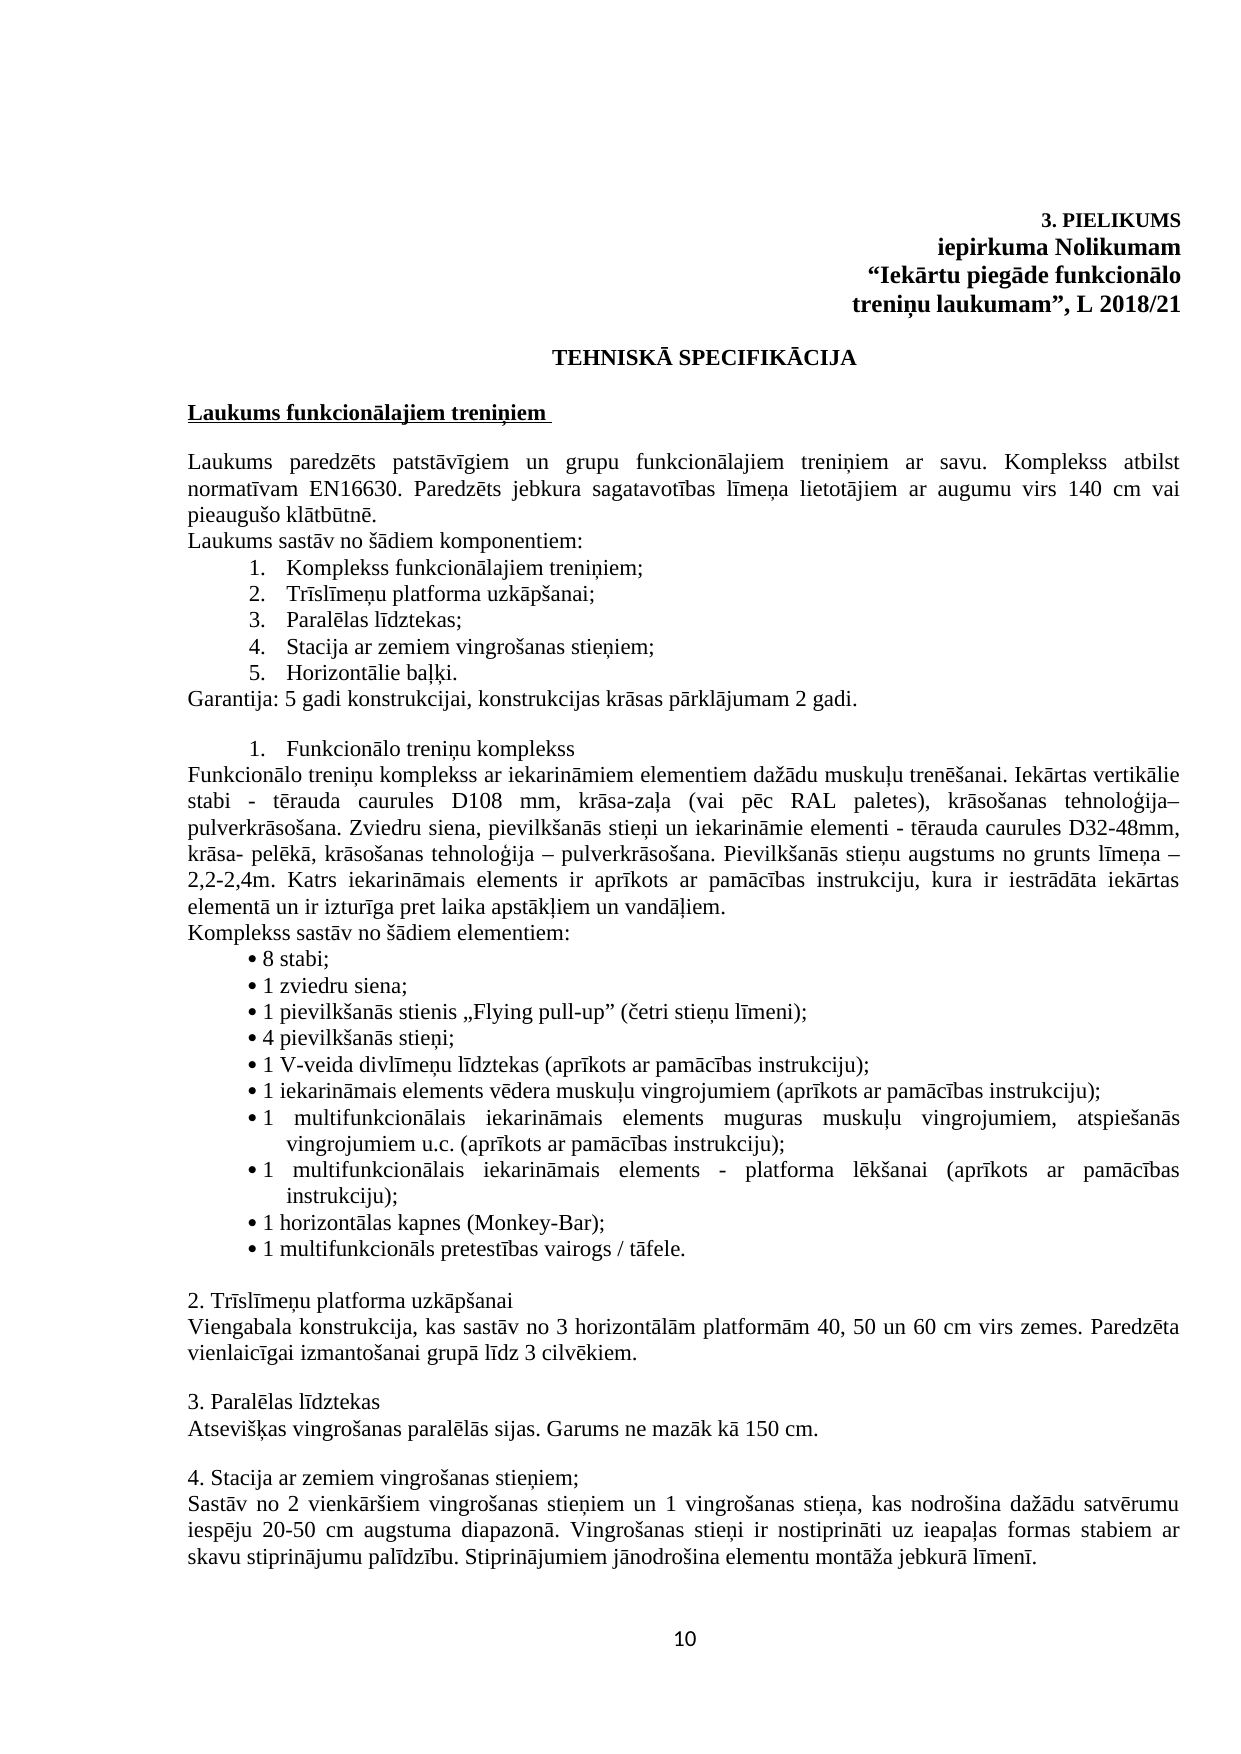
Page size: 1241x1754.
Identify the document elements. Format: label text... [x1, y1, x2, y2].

text treniņu laukumam”, L 2018/21 [187, 289, 1181, 318]
text 3. Paralēlas līdztekas [187, 1388, 1181, 1415]
list 4 pievilkšanās stieņi; [248, 1024, 1181, 1051]
text 4. Stacija ar zemiem vingrošanas stieņiem; [187, 1464, 1181, 1490]
list Funkcionālo treniņu komplekss [248, 734, 1181, 761]
list 1 multifunkcionālais iekarināmais elements muguras muskuļu vingrojumiem, atspiešanās vingrojumiem u.c. (aprīkots ar pamācības instrukciju); [248, 1103, 1181, 1156]
list 1 multifunkcionālais iekarināmais elements - platforma lēkšanai (aprīkots ar pamācības instrukciju); [248, 1156, 1181, 1209]
list Trīslīmeņu platforma uzkāpšanai; [248, 580, 1181, 606]
text TEHNISKĀ SPECIFIKĀCIJA [187, 344, 1221, 371]
text Garantija: 5 gadi konstrukcijai, konstrukcijas krāsas pārklājumam 2 gadi. [187, 686, 1181, 712]
text Sastāv no 2 vienkāršiem vingrošanas stieņiem un 1 vingrošanas stieņa, kas nodrošina dažādu satvērumu iespēju 20-50 cm augstuma diapazonā. Vingrošanas stieņi ir nostiprināti uz ieapaļas formas stabiem ar skavu stiprinājumu palīdzību. Stiprinājumiem jānodrošina elementu montāža jebkurā līmenī. [187, 1490, 1181, 1569]
list Paralēlas līdztekas; [248, 606, 1181, 633]
list 1 multifunkcionāls pretestības vairogs / tāfele. [248, 1235, 1181, 1262]
list 1 iekarināmais elements vēdera muskuļu vingrojumiem (aprīkots ar pamācības instrukciju); [248, 1077, 1181, 1103]
list Komplekss funkcionālajiem treniņiem; [248, 554, 1181, 580]
list Stacija ar zemiem vingrošanas stieņiem; [248, 633, 1181, 659]
list 8 stabi; [248, 945, 1181, 972]
text 3. PIELIKUMS [187, 207, 1181, 232]
list Horizontālie baļķi. [248, 659, 1181, 686]
subtitle Laukums funkcionālajiem treniņiem [187, 399, 1181, 426]
text 2. Trīslīmeņu platforma uzkāpšanai [187, 1287, 1181, 1313]
text Laukums paredzēts patstāvīgiem un grupu funkcionālajiem treniņiem ar savu. Komplekss atbilst normatīvam EN16630. Paredzēts jebkura sagatavotības līmeņa lietotājiem ar augumu virs 140 cm vai pieaugušo klātbūtnē. [187, 448, 1181, 527]
text “Iekārtu piegāde funkcionālo [187, 260, 1181, 289]
text iepirkuma Nolikumam [187, 232, 1181, 260]
list 1 horizontālas kapnes (Monkey-Bar); [248, 1209, 1181, 1235]
list 1 zviedru siena; [248, 972, 1181, 998]
text Viengabala konstrukcija, kas sastāv no 3 horizontālām platformām 40, 50 un 60 cm virs zemes. Paredzēta vienlaicīgai izmantošanai grupā līdz 3 cilvēkiem. [187, 1313, 1181, 1366]
text Funkcionālo treniņu komplekss ar iekarināmiem elementiem dažādu muskuļu trenēšanai. Iekārtas vertikālie stabi - tērauda caurules D108 mm, krāsa-zaļa (vai pēc RAL paletes), krāsošanas tehnoloģija– pulverkrāsošana. Zviedru siena, pievilkšanās stieņi un iekarināmie elementi - tērauda caurules D32-48mm, krāsa- pelēkā, krāsošanas tehnoloģija – pulverkrāsošana. Pievilkšanās stieņu augstums no grunts līmeņa – 2,2-2,4m. Katrs iekarināmais elements ir aprīkots ar pamācības instrukciju, kura ir iestrādāta iekārtas elementā un ir izturīga pret laika apstākļiem un vandāļiem. [187, 761, 1181, 919]
text Laukums sastāv no šādiem komponentiem: [187, 527, 1181, 554]
text Atsevišķas vingrošanas paralēlās sijas. Garums ne mazāk kā 150 cm. [187, 1415, 1181, 1441]
text Komplekss sastāv no šādiem elementiem: [187, 919, 1181, 945]
list 1 pievilkšanās stienis „Flying pull-up” (četri stieņu līmeni); [248, 998, 1181, 1024]
list 1 V-veida divlīmeņu līdztekas (aprīkots ar pamācības instrukciju); [248, 1051, 1181, 1077]
